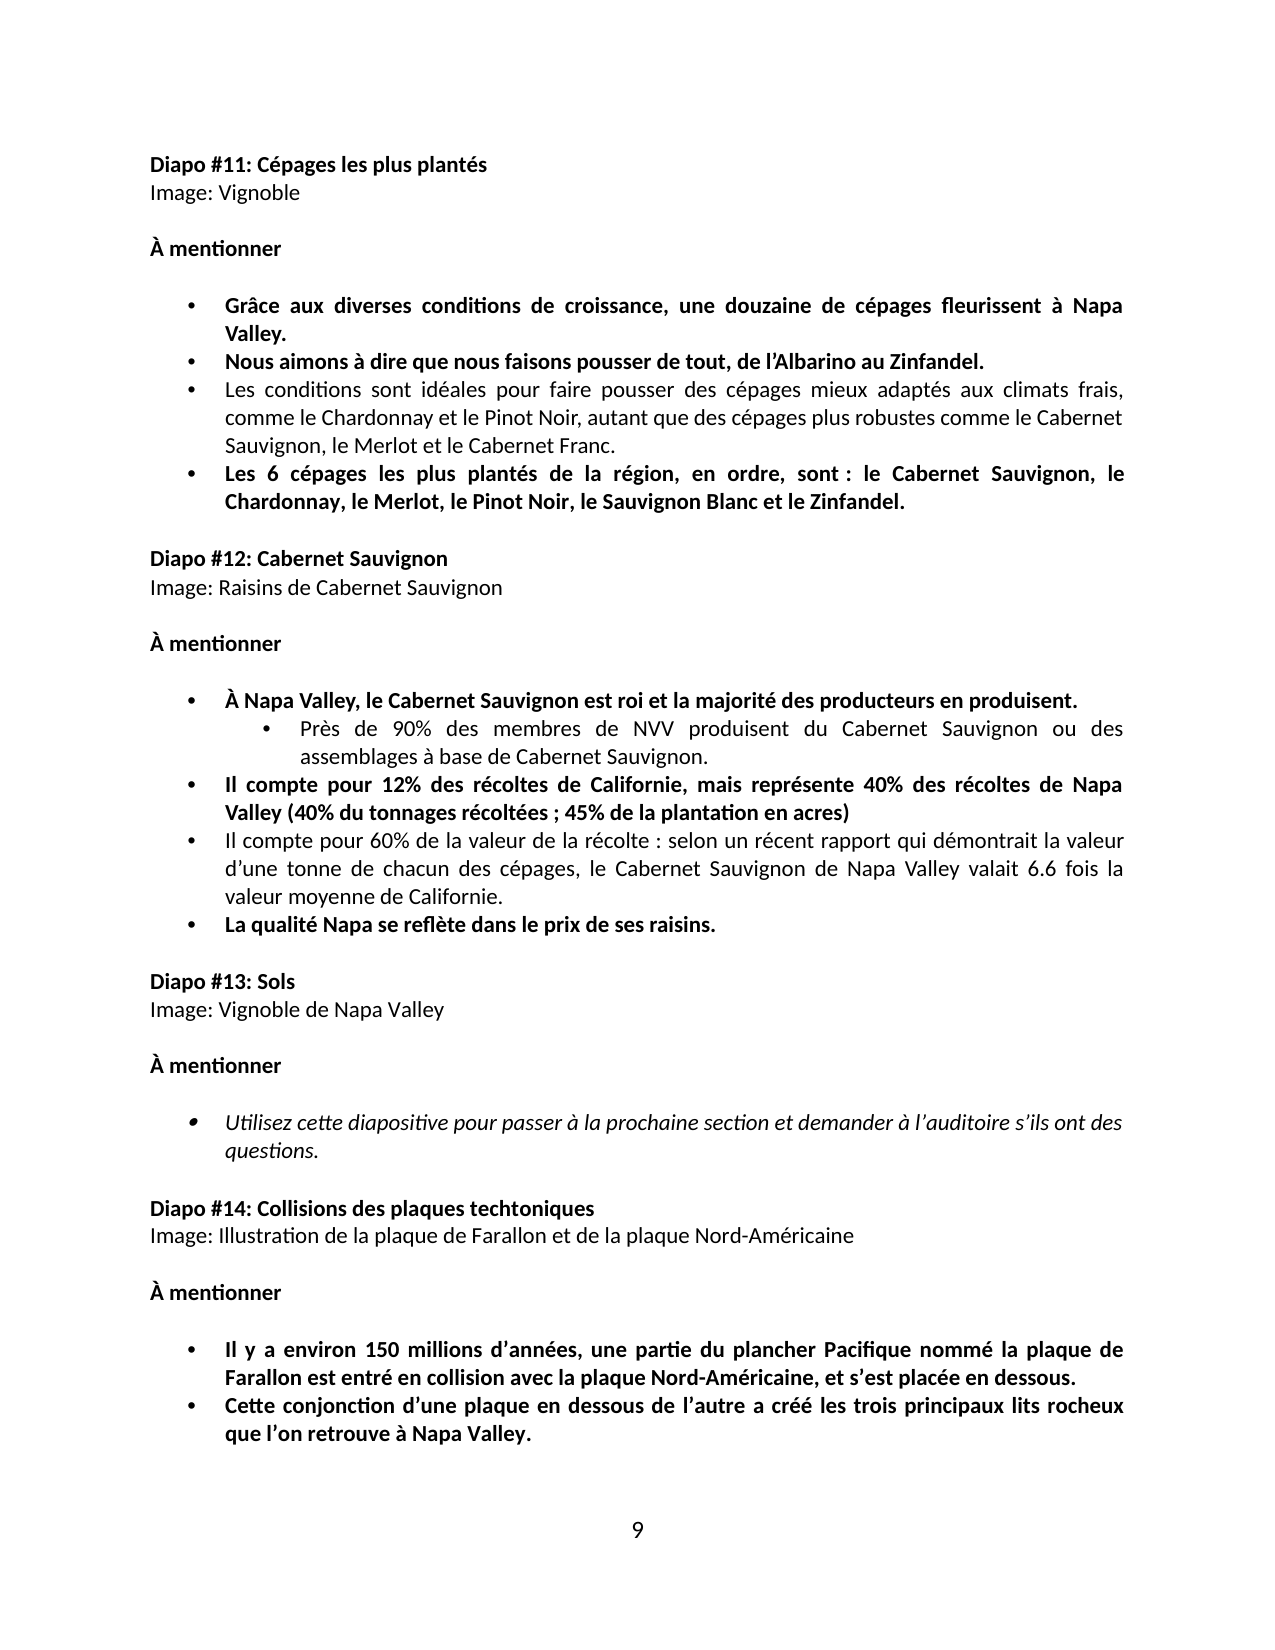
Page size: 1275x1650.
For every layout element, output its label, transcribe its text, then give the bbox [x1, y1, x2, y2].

list La qualité Napa se reflète dans le prix de ses raisins. [187, 910, 1125, 938]
list Près de 90% des membres de NVV produisent du Cabernet Sauvignon ou des assemblages à base de Cabernet Sauvignon. [262, 714, 1125, 770]
list Il y a environ 150 millions d’années, une partie du plancher Pacifique nommé la plaque de Farallon est entré en collision avec la plaque Nord-Américaine, et s’est placée en dessous. [187, 1335, 1125, 1391]
text Diapo #13: Sols [150, 967, 1125, 995]
list Il compte pour 60% de la valeur de la récolte : selon un récent rapport qui démontrait la valeur d’une tonne de chacun des cépages, le Cabernet Sauvignon de Napa Valley valait 6.6 fois la valeur moyenne de Californie. [187, 826, 1125, 910]
text À mentionner [150, 629, 1125, 657]
text Image: Vignoble [150, 178, 1125, 206]
list À Napa Valley, le Cabernet Sauvignon est roi et la majorité des producteurs en produisent. [187, 686, 1125, 714]
list Il compte pour 12% des récoltes de Californie, mais représente 40% des récoltes de Napa Valley (40% du tonnages récoltées ; 45% de la plantation en acres) [187, 770, 1125, 826]
text Diapo #11: Cépages les plus plantés [150, 150, 1125, 178]
list Les conditions sont idéales pour faire pousser des cépages mieux adaptés aux climats frais, comme le Chardonnay et le Pinot Noir, autant que des cépages plus robustes comme le Cabernet Sauvignon, le Merlot et le Cabernet Franc. [187, 375, 1125, 459]
text Image: Illustration de la plaque de Farallon et de la plaque Nord-Américaine [150, 1222, 1125, 1250]
list Les 6 cépages les plus plantés de la région, en ordre, sont : le Cabernet Sauvignon, le Chardonnay, le Merlot, le Pinot Noir, le Sauvignon Blanc et le Zinfandel. [187, 459, 1125, 515]
text À mentionner [150, 1278, 1125, 1306]
list Utilisez cette diapositive pour passer à la prochaine section et demander à l’auditoire s’ils ont des questions. [187, 1108, 1125, 1164]
list Cette conjonction d’une plaque en dessous de l’autre a créé les trois principaux lits rocheux que l’on retrouve à Napa Valley. [187, 1391, 1125, 1447]
list Nous aimons à dire que nous faisons pousser de tout, de l’Albarino au Zinfandel. [187, 347, 1125, 375]
text Diapo #12: Cabernet Sauvignon [150, 544, 1125, 573]
text Diapo #14: Collisions des plaques techtoniques [150, 1194, 1125, 1222]
text Image: Raisins de Cabernet Sauvignon [150, 573, 1125, 601]
text À mentionner [150, 1051, 1125, 1079]
text À mentionner [150, 234, 1125, 262]
list Grâce aux diverses conditions de croissance, une douzaine de cépages fleurissent à Napa Valley. [187, 291, 1125, 347]
text Image: Vignoble de Napa Valley [150, 995, 1125, 1023]
